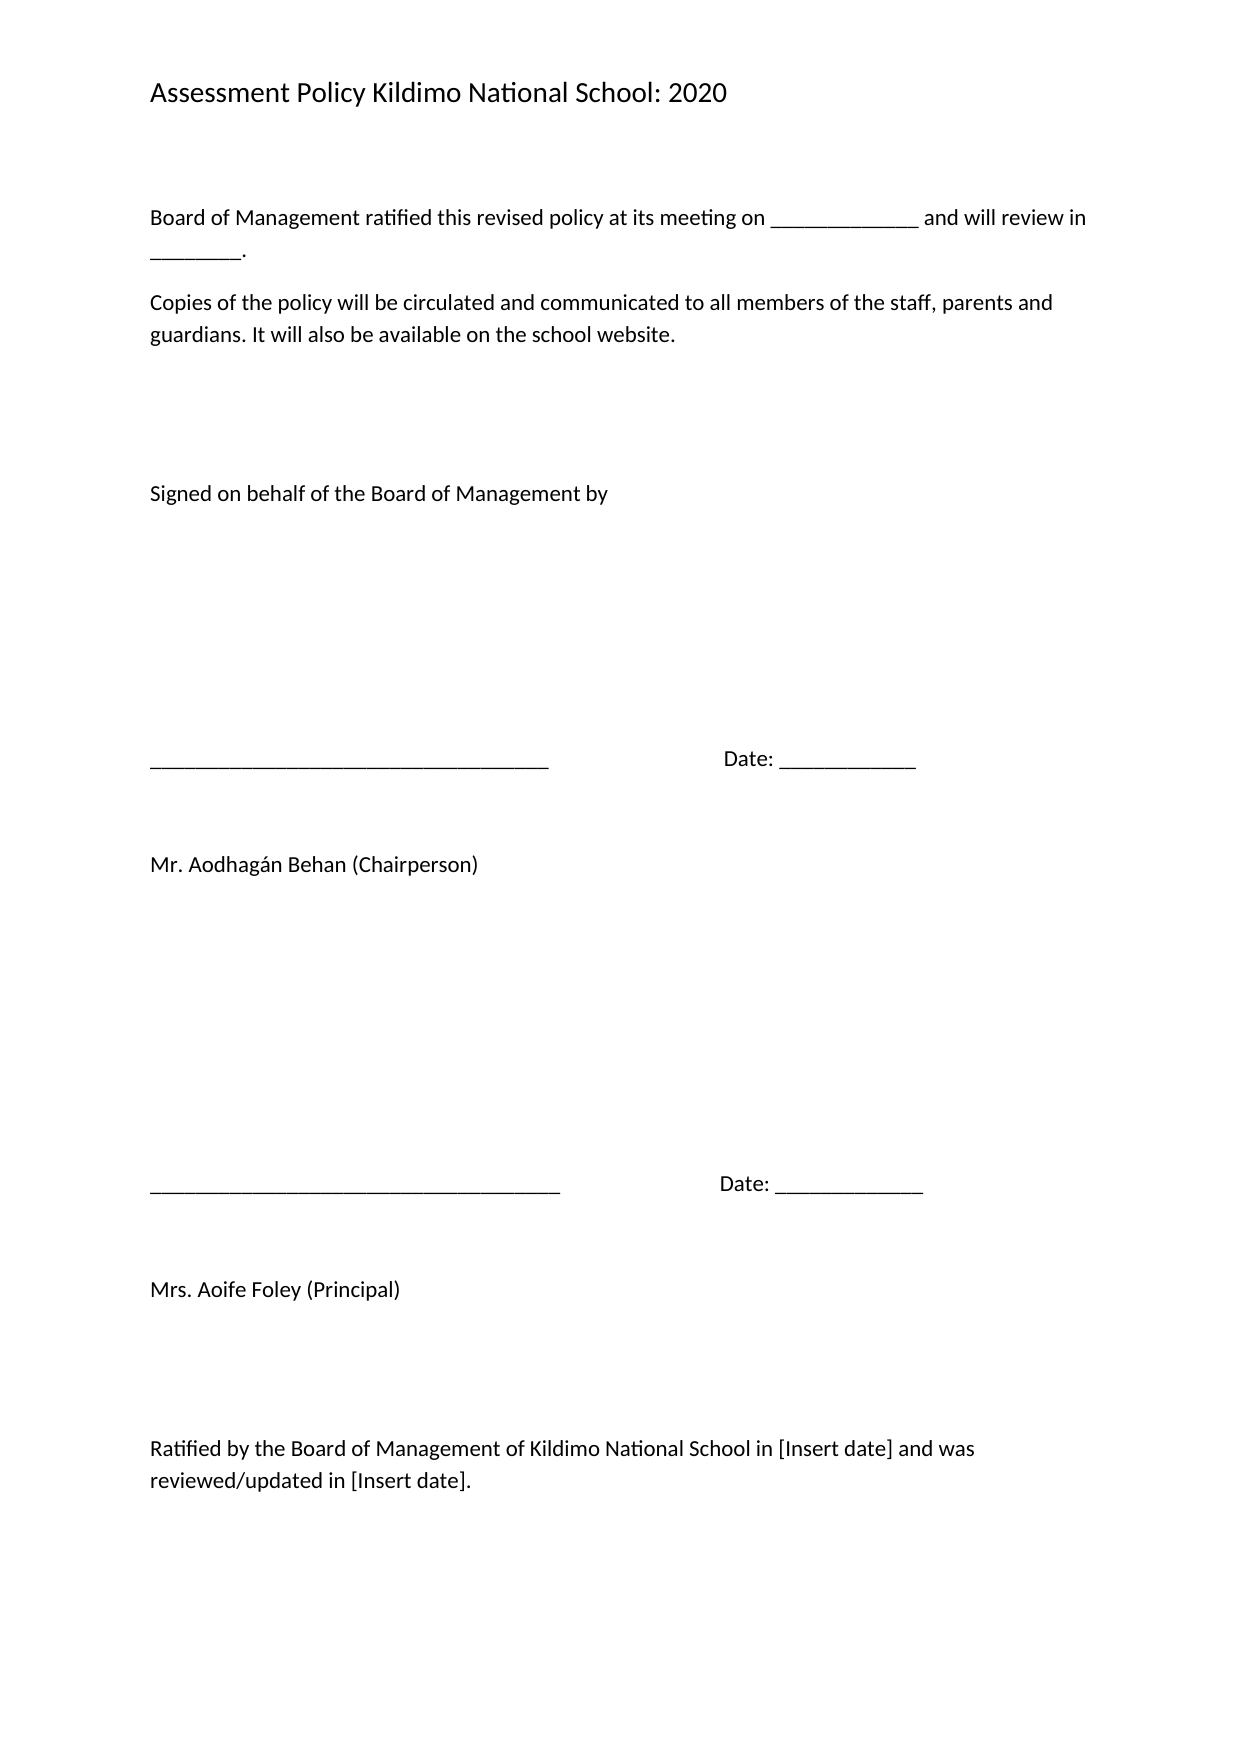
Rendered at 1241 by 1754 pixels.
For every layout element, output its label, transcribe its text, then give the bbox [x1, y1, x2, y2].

text Copies of the policy will be circulated and communicated to all members of the staff, parents and guardians. It will also be available on the school website. [150, 288, 1090, 348]
text Board of Management ratified this revised policy at its meeting on _____________ and will review in ________. [150, 203, 1090, 263]
text ____________________________________ Date: _____________ [150, 1169, 1090, 1197]
text Mrs. Aoife Foley (Principal) [150, 1275, 1090, 1303]
text Mr. Aodhagán Behan (Chairperson) [150, 851, 1090, 879]
text Signed on behalf of the Board of Management by [150, 479, 1090, 507]
text ___________________________________ Date: ____________ [150, 744, 1090, 773]
text Ratified by the Board of Management of Kildimo National School in [Insert date] and was reviewed/updated in [Insert date]. [150, 1434, 1090, 1494]
